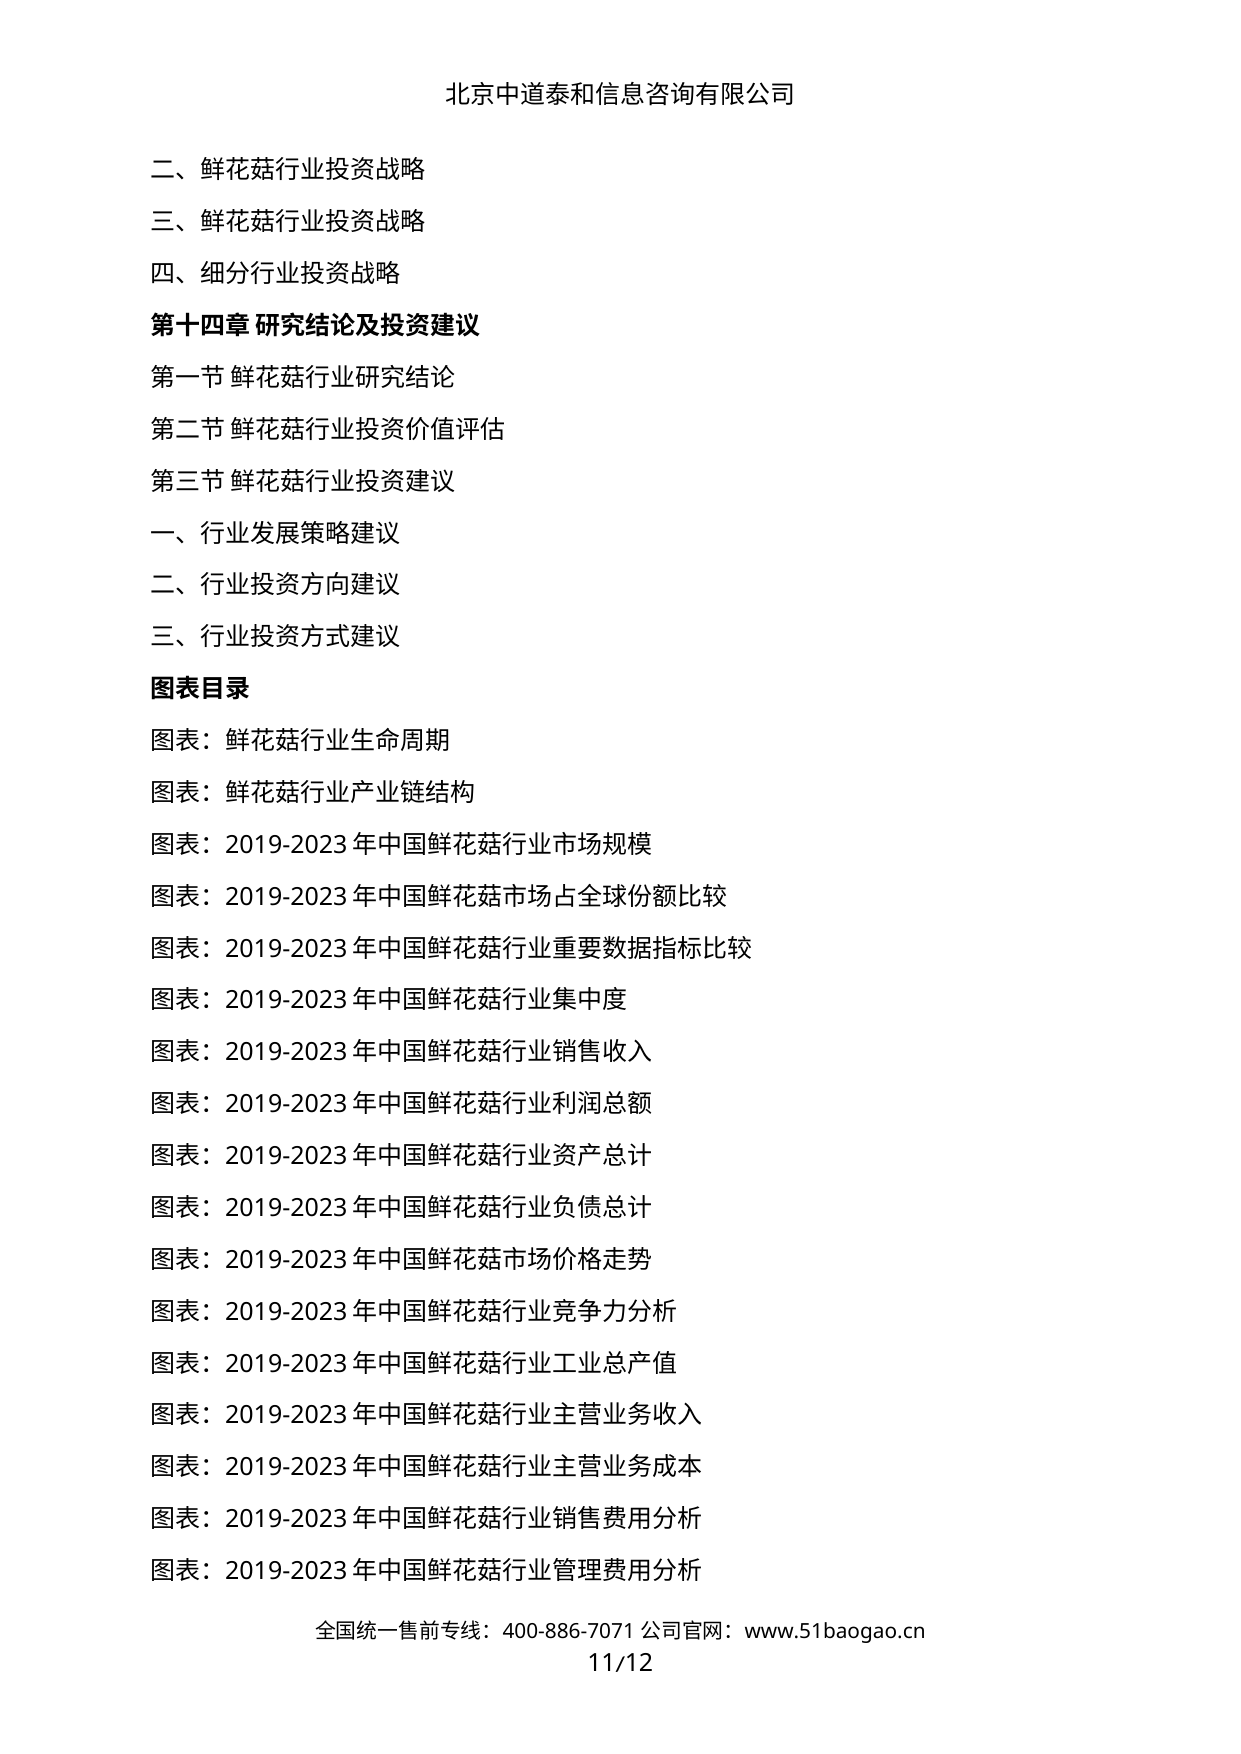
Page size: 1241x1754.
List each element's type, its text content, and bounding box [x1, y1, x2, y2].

text 图表：2019-2023年中国鲜花菇行业重要数据指标比较 [150, 928, 1090, 964]
text 图表：2019-2023年中国鲜花菇行业竞争力分析 [150, 1291, 1090, 1327]
text 第十四章 研究结论及投资建议 [150, 306, 1090, 342]
text 图表：2019-2023年中国鲜花菇行业主营业务成本 [150, 1447, 1090, 1483]
text 图表：2019-2023年中国鲜花菇行业工业总产值 [150, 1343, 1090, 1379]
text 一、行业发展策略建议 [150, 513, 1090, 549]
text 图表：2019-2023年中国鲜花菇行业集中度 [150, 980, 1090, 1016]
text 图表：2019-2023年中国鲜花菇行业利润总额 [150, 1084, 1090, 1120]
text 图表：2019-2023年中国鲜花菇行业主营业务收入 [150, 1395, 1090, 1431]
text 四、细分行业投资战略 [150, 254, 1090, 290]
text 三、行业投资方式建议 [150, 617, 1090, 653]
text 图表：鲜花菇行业产业链结构 [150, 772, 1090, 809]
text 三、鲜花菇行业投资战略 [150, 202, 1090, 238]
text 二、行业投资方向建议 [150, 565, 1090, 601]
text 图表：2019-2023年中国鲜花菇行业负债总计 [150, 1187, 1090, 1224]
text 二、鲜花菇行业投资战略 [150, 150, 1090, 186]
text 第二节 鲜花菇行业投资价值评估 [150, 409, 1090, 446]
text 图表：2019-2023年中国鲜花菇行业销售收入 [150, 1032, 1090, 1068]
text 第三节 鲜花菇行业投资建议 [150, 461, 1090, 497]
text 第一节 鲜花菇行业研究结论 [150, 357, 1090, 394]
text 图表：2019-2023年中国鲜花菇行业销售费用分析 [150, 1499, 1090, 1535]
text 图表：2019-2023年中国鲜花菇市场价格走势 [150, 1239, 1090, 1276]
text 图表：2019-2023年中国鲜花菇市场占全球份额比较 [150, 876, 1090, 912]
text 图表目录 [150, 669, 1090, 705]
text 图表：2019-2023年中国鲜花菇行业市场规模 [150, 824, 1090, 861]
text 图表：2019-2023年中国鲜花菇行业资产总计 [150, 1136, 1090, 1172]
text 图表：2019-2023年中国鲜花菇行业管理费用分析 [150, 1551, 1090, 1587]
text 图表：鲜花菇行业生命周期 [150, 721, 1090, 757]
